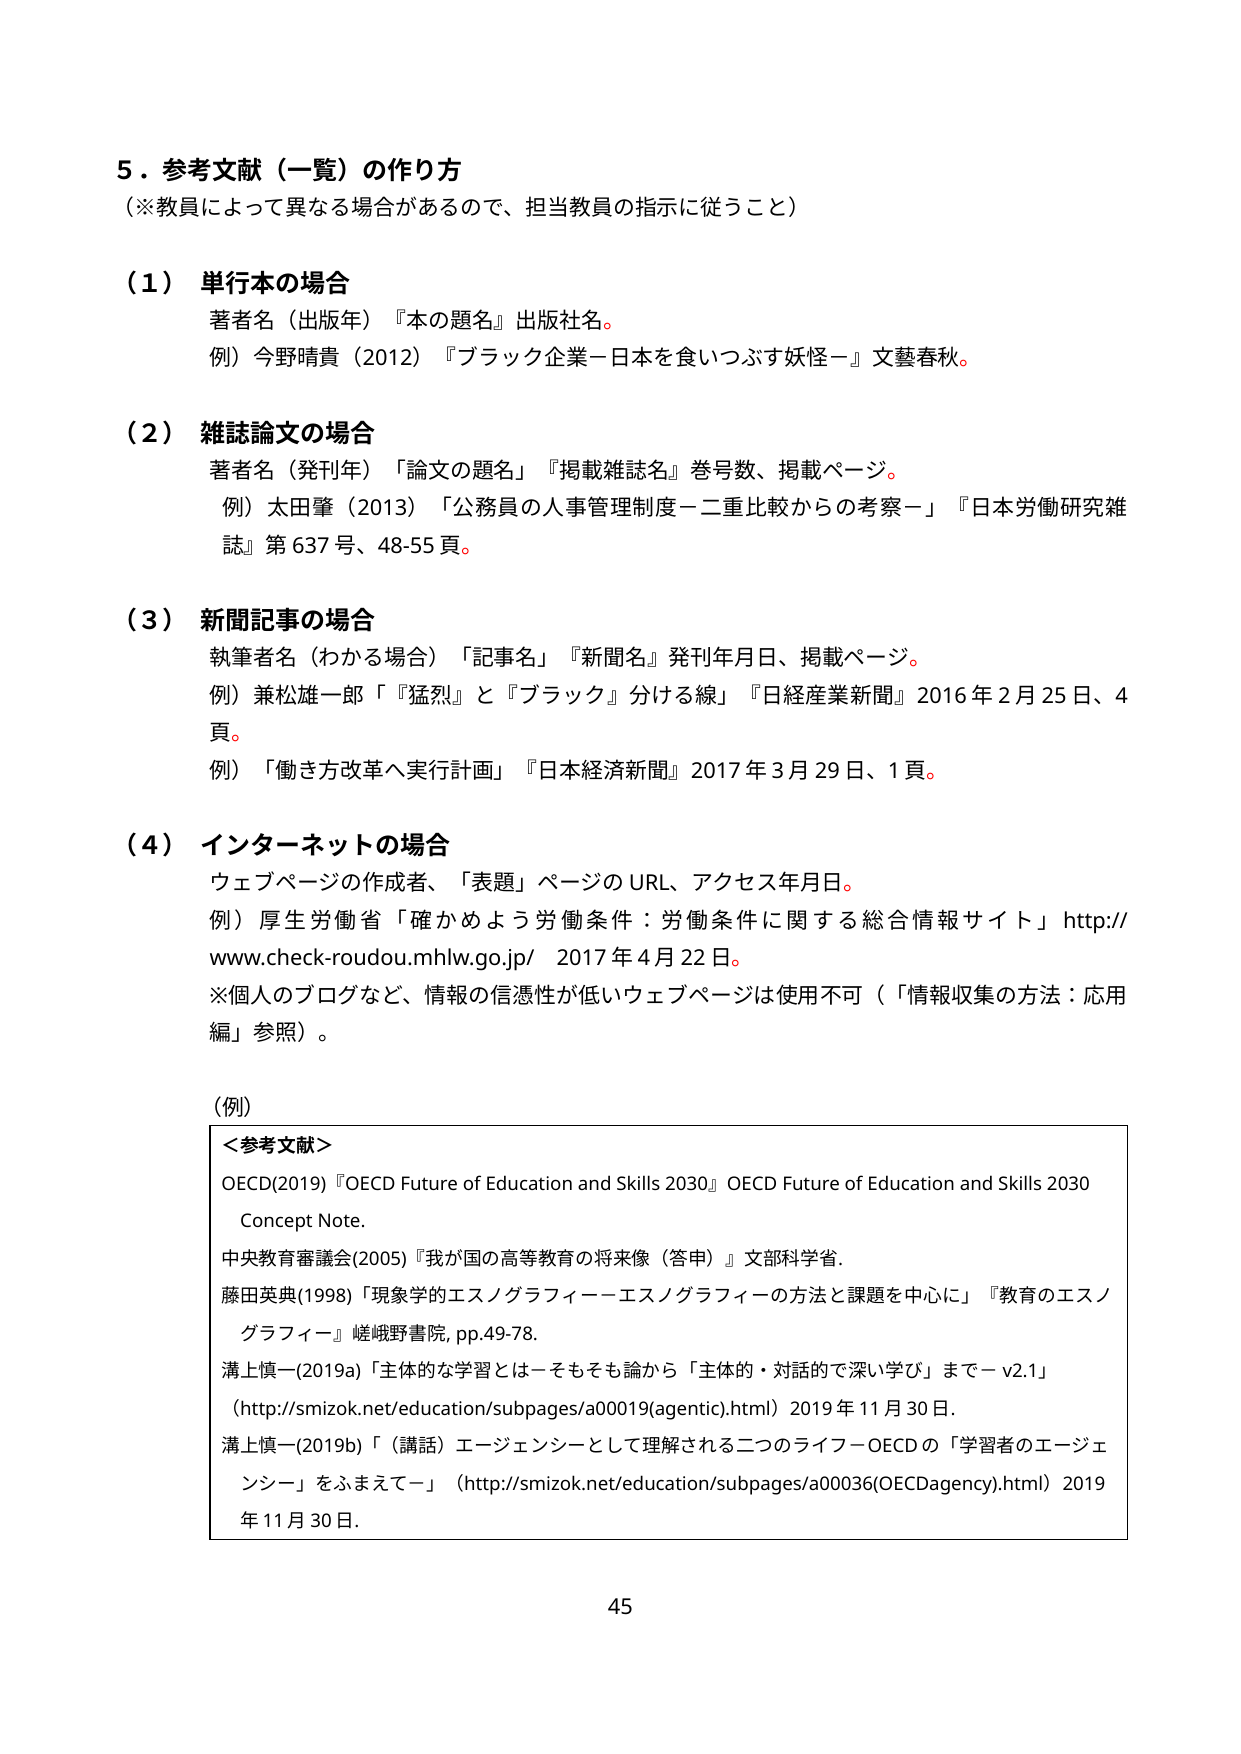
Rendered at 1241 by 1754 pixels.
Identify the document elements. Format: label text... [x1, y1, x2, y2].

list ※個人のブログなど、情報の信憑性が低いウェブページは使用不可（「情報収集の方法：応用編」参照）。 [209, 975, 1128, 1050]
table_header ＜参考文献＞ OECD(2019)『OECD Future of Education and Skills 2030』OECD Future of Education and Skills 2030 Concept Note. 中央教育審議会(2005)『我が国の高等教育の将来像（答申）』文部科学省. 藤田英典(1998)「現象学的エスノグラフィー－エスノグラフィーの方法と課題を中心に」『教育のエスノグラフィー』嵯峨野書院, pp.49-78. 溝上慎一(2019a)「主体的な学習とは－そもそも論から「主体的・対話的で深い学び」まで－ v2.1」 （http://smizok.net/education/subpages/a00019(agentic).html）2019年11月30日. 溝上慎一(2019b)「（講話）エージェンシーとして理解される二つのライフ－OECDの「学習者のエージェンシー」をふまえて－」（http://smizok.net/education/subpages/a00036(OECDagency).html）2019年11月30日. [211, 1126, 1127, 1538]
list 雑誌論文の場合 [112, 412, 1128, 450]
list 単行本の場合 [112, 262, 1128, 300]
list 著者名（出版年）『本の題名』出版社名。 [209, 300, 1128, 337]
subtitle ５．参考文献（一覧）の作り方 [112, 150, 1128, 187]
list 新聞記事の場合 [112, 600, 1128, 637]
list 例）厚生労働省「確かめよう労働条件：労働条件に関する総合情報サイト」http://www.check-roudou.mhlw.go.jp/ 2017年4月22日。 [209, 900, 1128, 975]
text （※教員によって異なる場合があるので、担当教員の指示に従うこと） [112, 187, 1128, 225]
list （例） [200, 1087, 1128, 1125]
list 例）太田肇（2013）「公務員の人事管理制度－二重比較からの考察－」『日本労働研究雑誌』第637号、48-55頁。 [222, 487, 1128, 562]
list 著者名（発刊年）「論文の題名」『掲載雑誌名』巻号数、掲載ページ。 [209, 450, 1128, 487]
list ウェブページの作成者、「表題」ページのURL、アクセス年月日。 [209, 862, 1128, 900]
list 執筆者名（わかる場合）「記事名」『新聞名』発刊年月日、掲載ページ。 [209, 637, 1128, 675]
list 例）兼松雄一郎「『猛烈』と『ブラック』分ける線」『日経産業新聞』2016年2月25日、4頁。 [209, 675, 1128, 750]
list 例）「働き方改革へ実行計画」『日本経済新聞』2017年3月29日、1頁。 [209, 750, 1128, 787]
list インターネットの場合 [112, 825, 1128, 862]
list 例）今野晴貴（2012）『ブラック企業－日本を食いつぶす妖怪－』文藝春秋。 [209, 337, 1128, 375]
